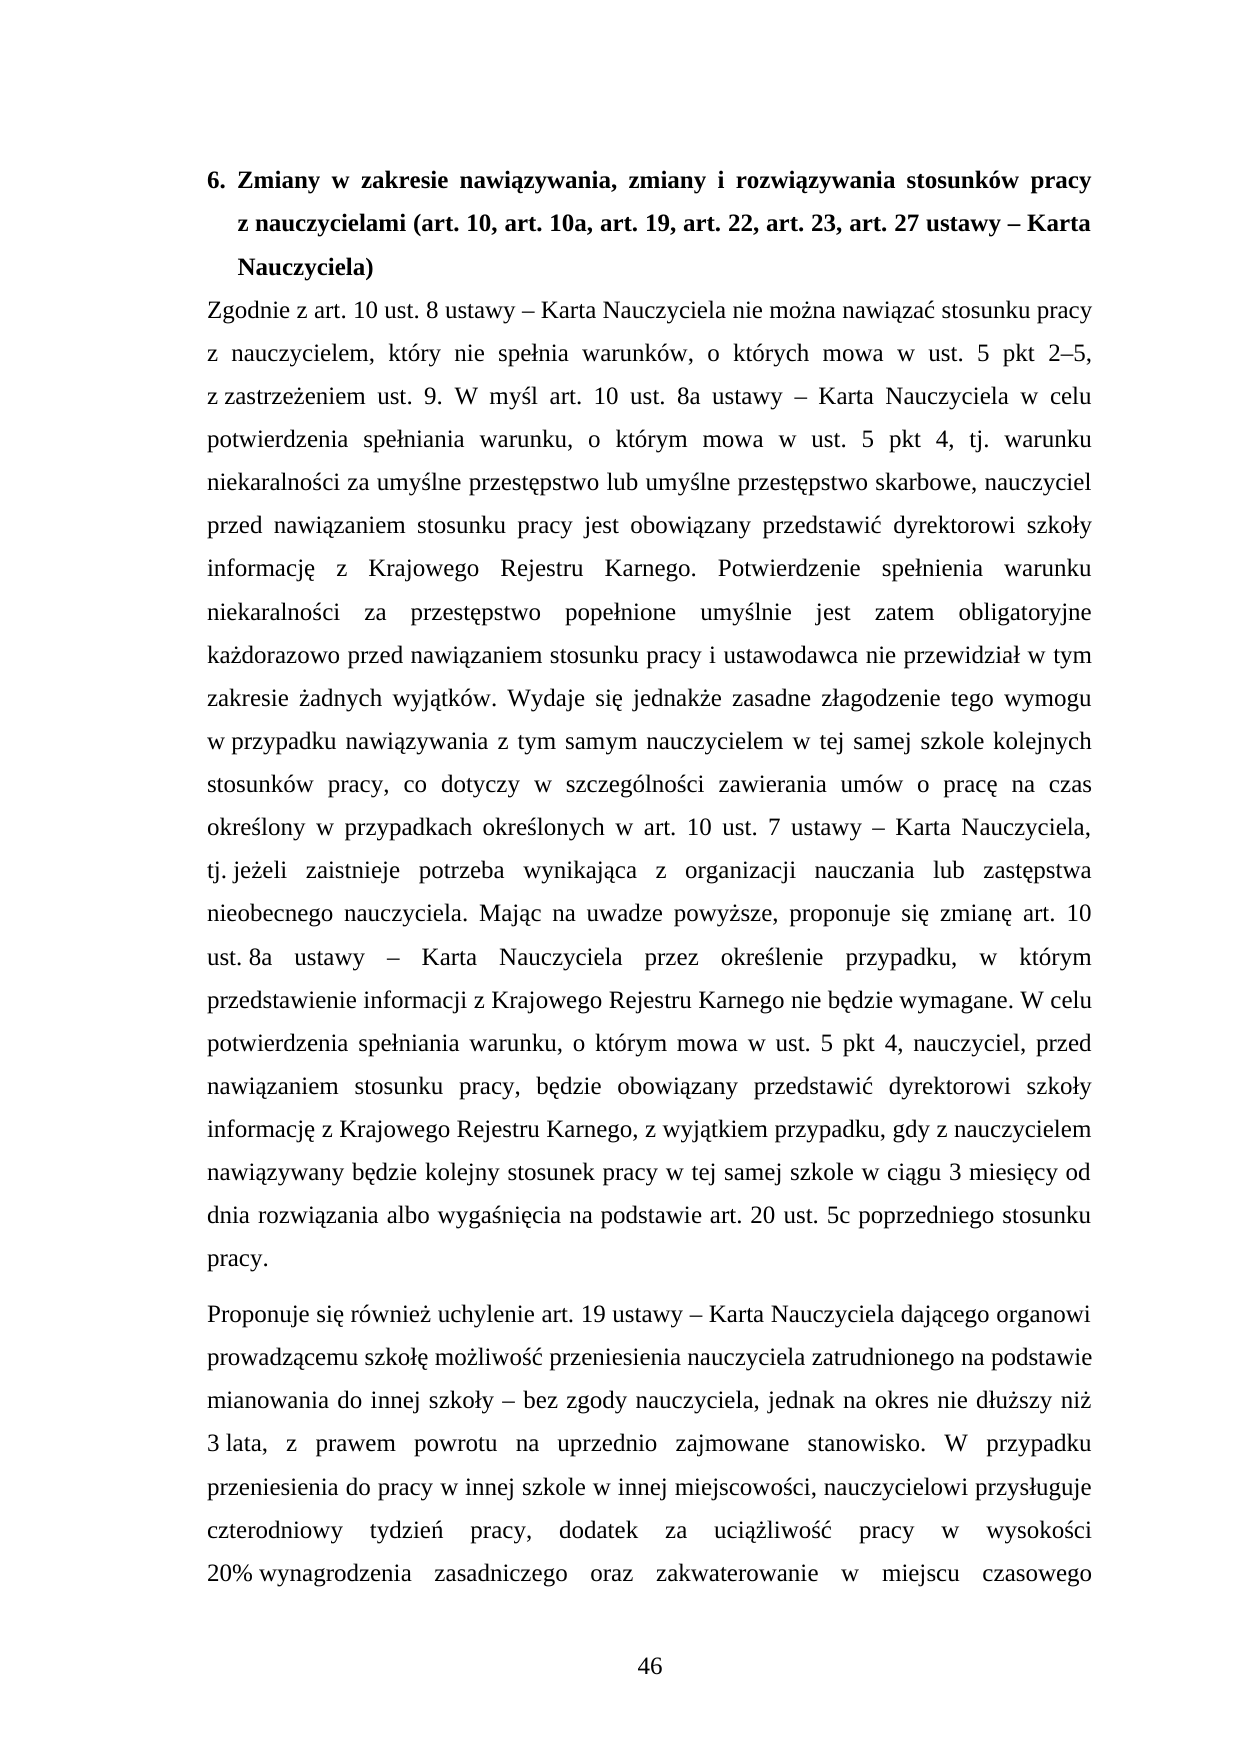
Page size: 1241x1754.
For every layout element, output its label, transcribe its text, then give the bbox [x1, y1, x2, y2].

text 6. Zmiany w zakresie nawiązywania, zmiany i rozwiązywania stosunków pracy z nauczycielami (art. 10, art. 10a, art. 19, art. 22, art. 23, art. 27 ustawy – Karta Nauczyciela) [207, 165, 1092, 280]
text Zgodnie z art. 10 ust. 8 ustawy – Karta Nauczyciela nie można nawiązać stosunku pracy z nauczycielem, który nie spełnia warunków, o których mowa w ust. 5 pkt 2–5, z zastrzeżeniem ust. 9. W myśl art. 10 ust. 8a ustawy – Karta Nauczyciela w celu potwierdzenia spełniania warunku, o którym mowa w ust. 5 pkt 4, tj. warunku niekaralności za umyślne przestępstwo lub umyślne przestępstwo skarbowe, nauczyciel przed nawiązaniem stosunku pracy jest obowiązany przedstawić dyrektorowi szkoły informację z Krajowego Rejestru Karnego. Potwierdzenie spełnienia warunku niekaralności za przestępstwo popełnione umyślnie jest zatem obligatoryjne każdorazowo przed nawiązaniem stosunku pracy i ustawodawca nie przewidział w tym zakresie żadnych wyjątków. Wydaje się jednakże zasadne złagodzenie tego wymogu w przypadku nawiązywania z tym samym nauczycielem w tej samej szkole kolejnych stosunków pracy, co dotyczy w szczególności zawierania umów o pracę na czas określony w przypadkach określonych w art. 10 ust. 7 ustawy – Karta Nauczyciela, tj. jeżeli zaistnieje potrzeba wynikająca z organizacji nauczania lub zastępstwa nieobecnego nauczyciela. Mając na uwadze powyższe, proponuje się zmianę art. 10 ust. 8a ustawy – Karta Nauczyciela przez określenie przypadku, w którym przedstawienie informacji z Krajowego Rejestru Karnego nie będzie wymagane. W celu potwierdzenia spełniania warunku, o którym mowa w ust. 5 pkt 4, nauczyciel, przed nawiązaniem stosunku pracy, będzie obowiązany przedstawić dyrektorowi szkoły informację z Krajowego Rejestru Karnego, z wyjątkiem przypadku, gdy z nauczycielem nawiązywany będzie kolejny stosunek pracy w tej samej szkole w ciągu 3 miesięcy od dnia rozwiązania albo wygaśnięcia na podstawie art. 20 ust. 5c poprzedniego stosunku pracy. [207, 295, 1092, 1272]
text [207, 1299, 1092, 1587]
